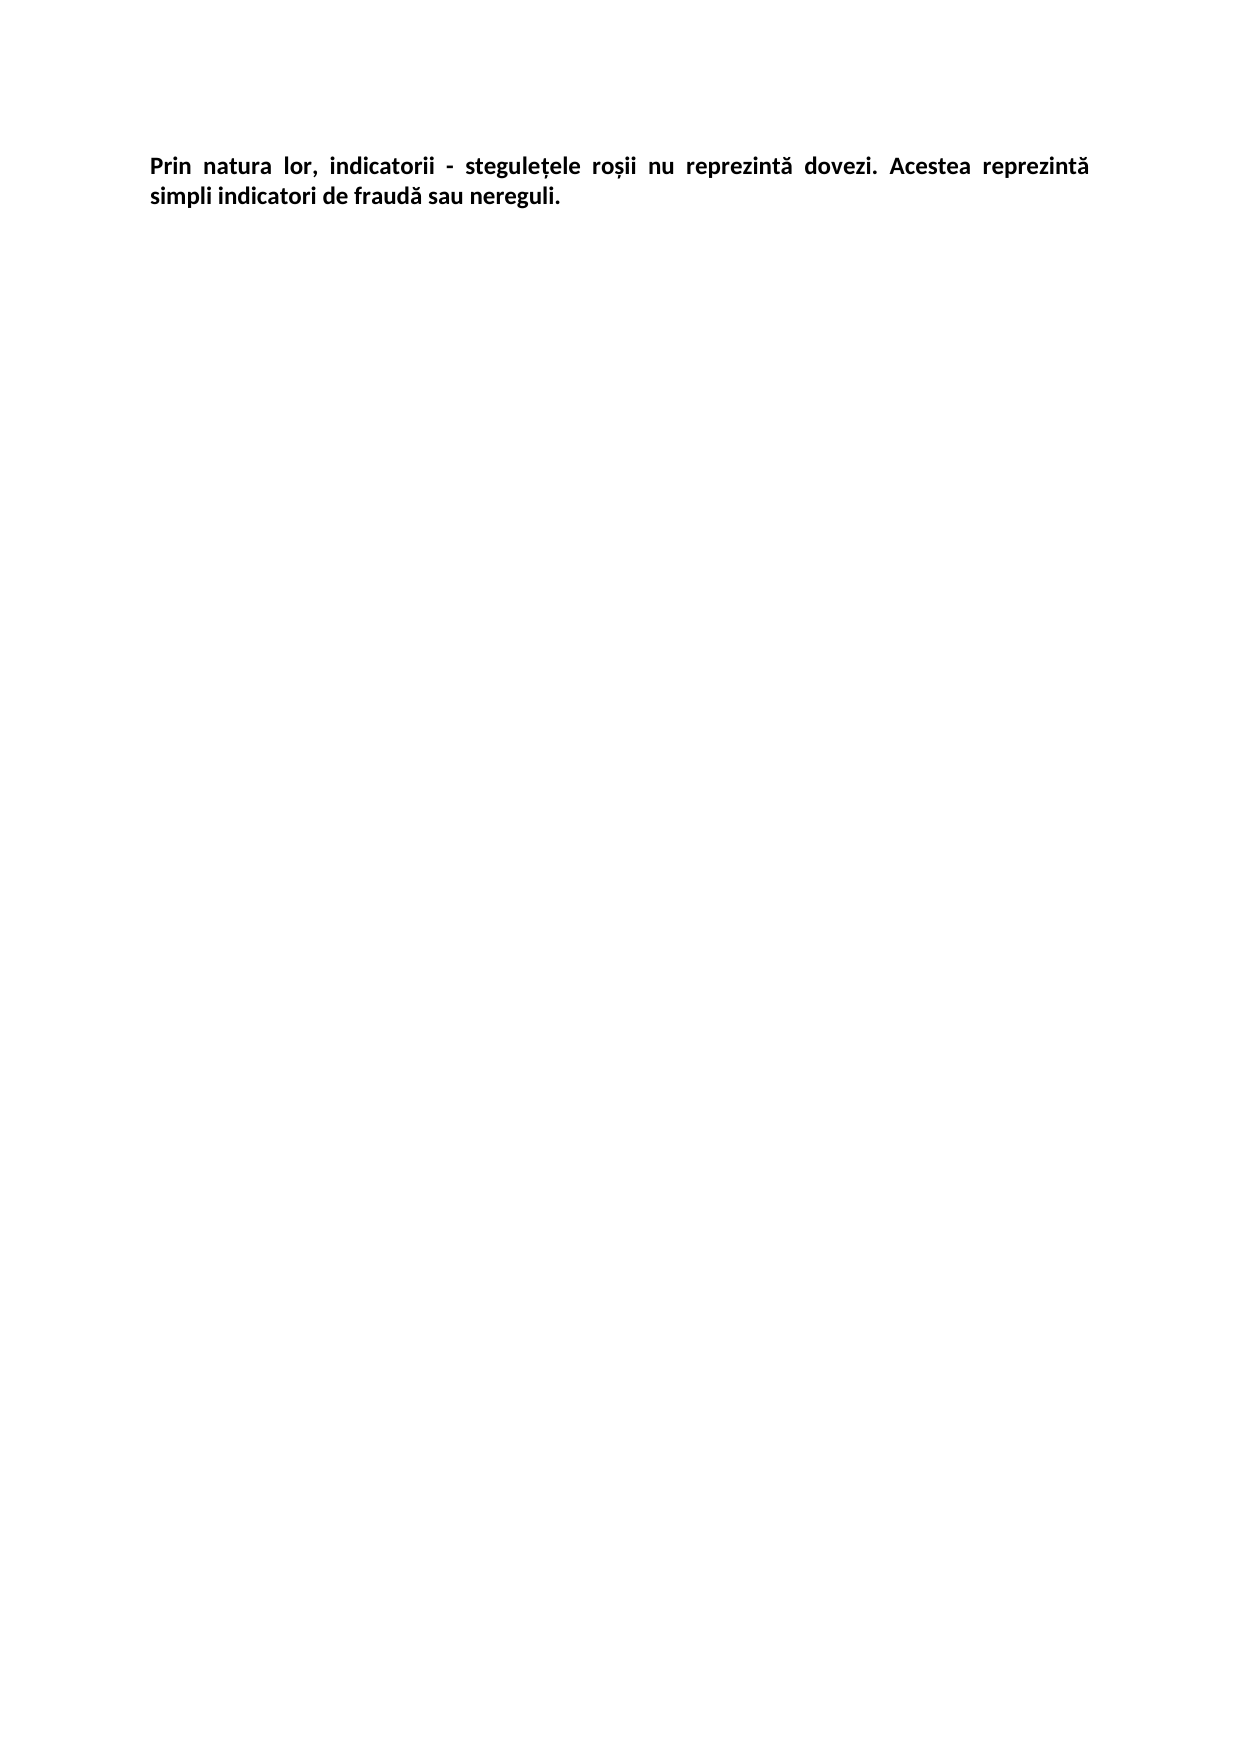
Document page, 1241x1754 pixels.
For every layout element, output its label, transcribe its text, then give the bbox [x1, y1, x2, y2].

text Prin natura lor, indicatorii - stegulețele roșii nu reprezintă dovezi. Acestea reprezintă simpli indicatori de fraudă sau nereguli. [150, 150, 1090, 211]
